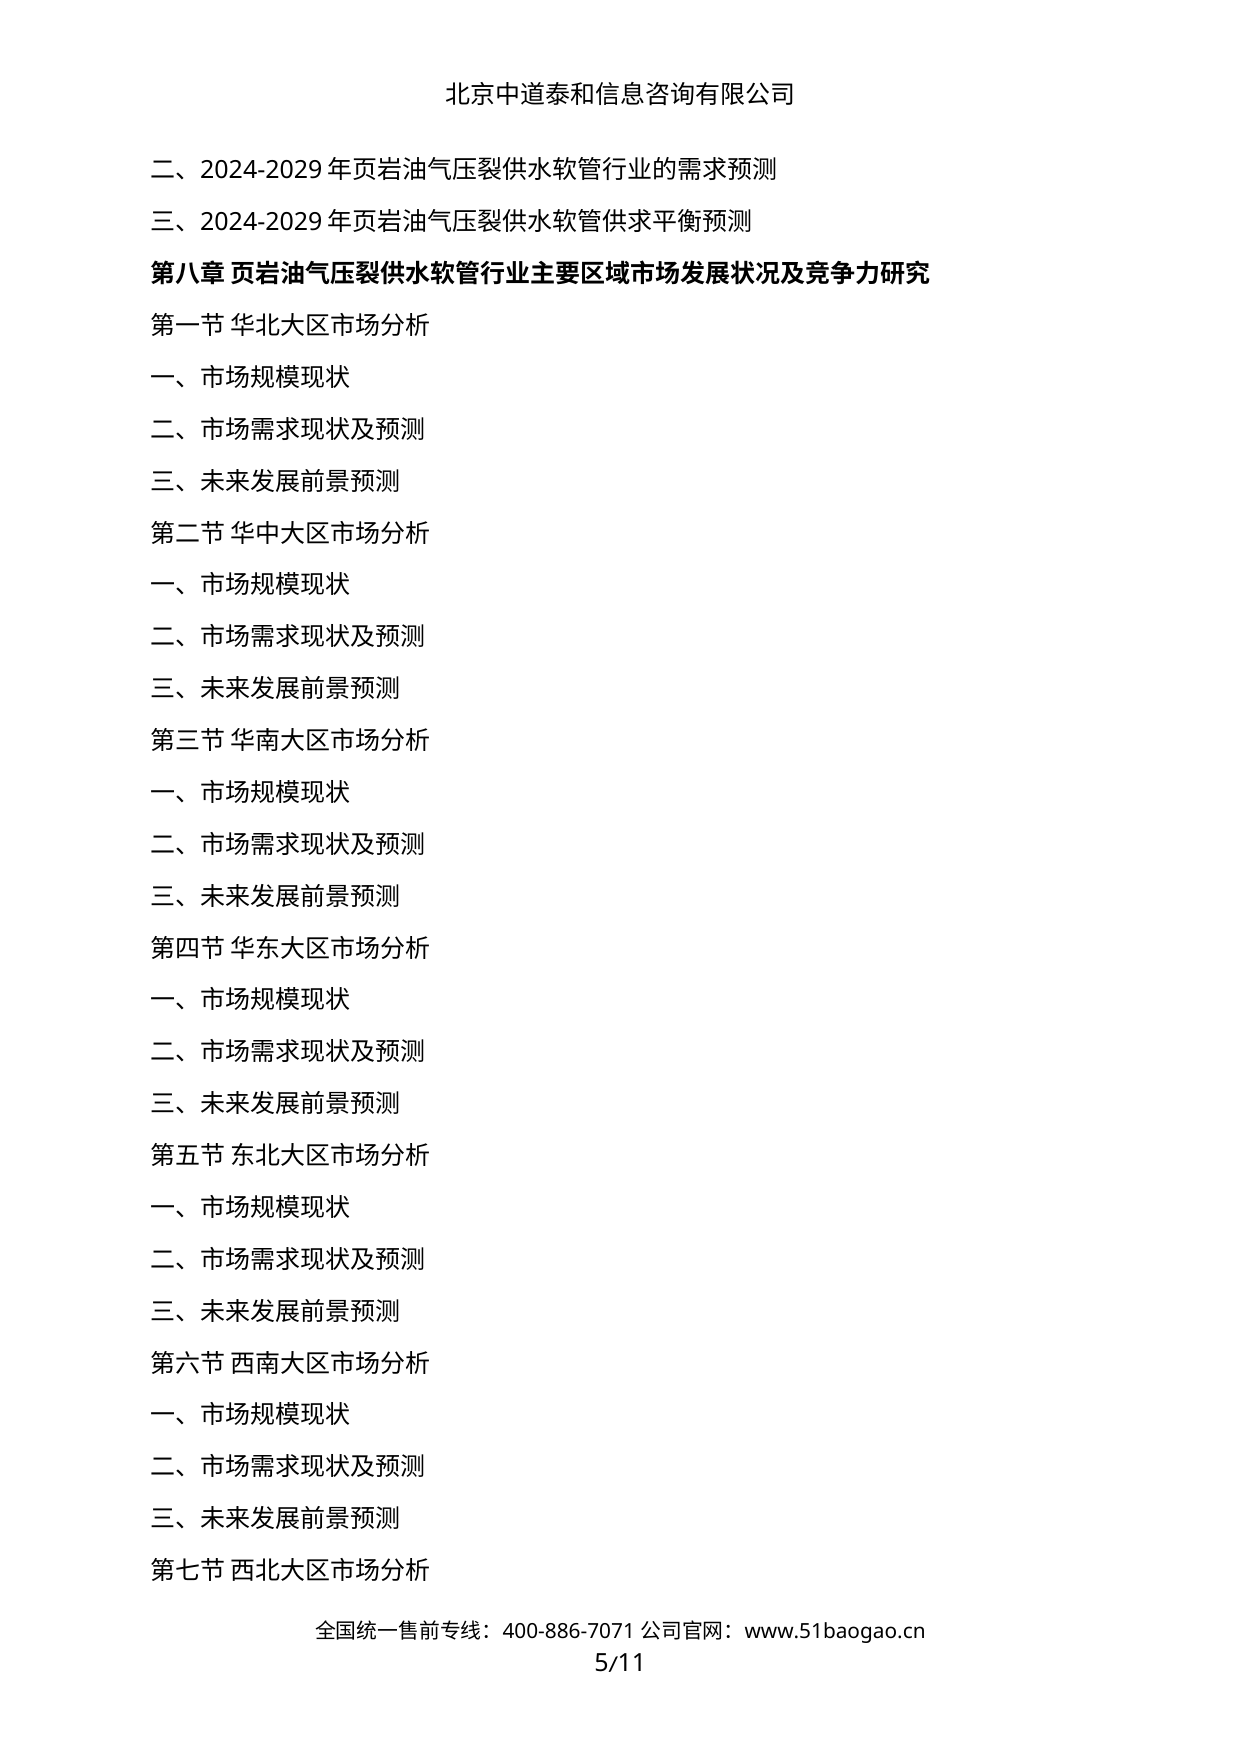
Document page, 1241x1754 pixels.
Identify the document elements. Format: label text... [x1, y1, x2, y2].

text 第一节 华北大区市场分析 [150, 306, 1090, 342]
text 三、未来发展前景预测 [150, 1291, 1090, 1327]
text 三、未来发展前景预测 [150, 1499, 1090, 1535]
text 二、市场需求现状及预测 [150, 1239, 1090, 1276]
text 二、市场需求现状及预测 [150, 617, 1090, 653]
text 二、2024-2029年页岩油气压裂供水软管行业的需求预测 [150, 150, 1090, 186]
text 第四节 华东大区市场分析 [150, 928, 1090, 964]
text 三、2024-2029年页岩油气压裂供水软管供求平衡预测 [150, 202, 1090, 238]
text 第五节 东北大区市场分析 [150, 1136, 1090, 1172]
text 第八章 页岩油气压裂供水软管行业主要区域市场发展状况及竞争力研究 [150, 254, 1090, 290]
text 一、市场规模现状 [150, 1395, 1090, 1431]
text 第七节 西北大区市场分析 [150, 1551, 1090, 1587]
text 三、未来发展前景预测 [150, 669, 1090, 705]
text 一、市场规模现状 [150, 565, 1090, 601]
text 二、市场需求现状及预测 [150, 824, 1090, 861]
text 三、未来发展前景预测 [150, 461, 1090, 497]
text 二、市场需求现状及预测 [150, 1032, 1090, 1068]
text 一、市场规模现状 [150, 1187, 1090, 1224]
text 第三节 华南大区市场分析 [150, 721, 1090, 757]
text 三、未来发展前景预测 [150, 876, 1090, 912]
text 一、市场规模现状 [150, 980, 1090, 1016]
text 第二节 华中大区市场分析 [150, 513, 1090, 549]
text 二、市场需求现状及预测 [150, 409, 1090, 446]
text 二、市场需求现状及预测 [150, 1447, 1090, 1483]
text 一、市场规模现状 [150, 357, 1090, 394]
text 第六节 西南大区市场分析 [150, 1343, 1090, 1379]
text 一、市场规模现状 [150, 772, 1090, 809]
text 三、未来发展前景预测 [150, 1084, 1090, 1120]
